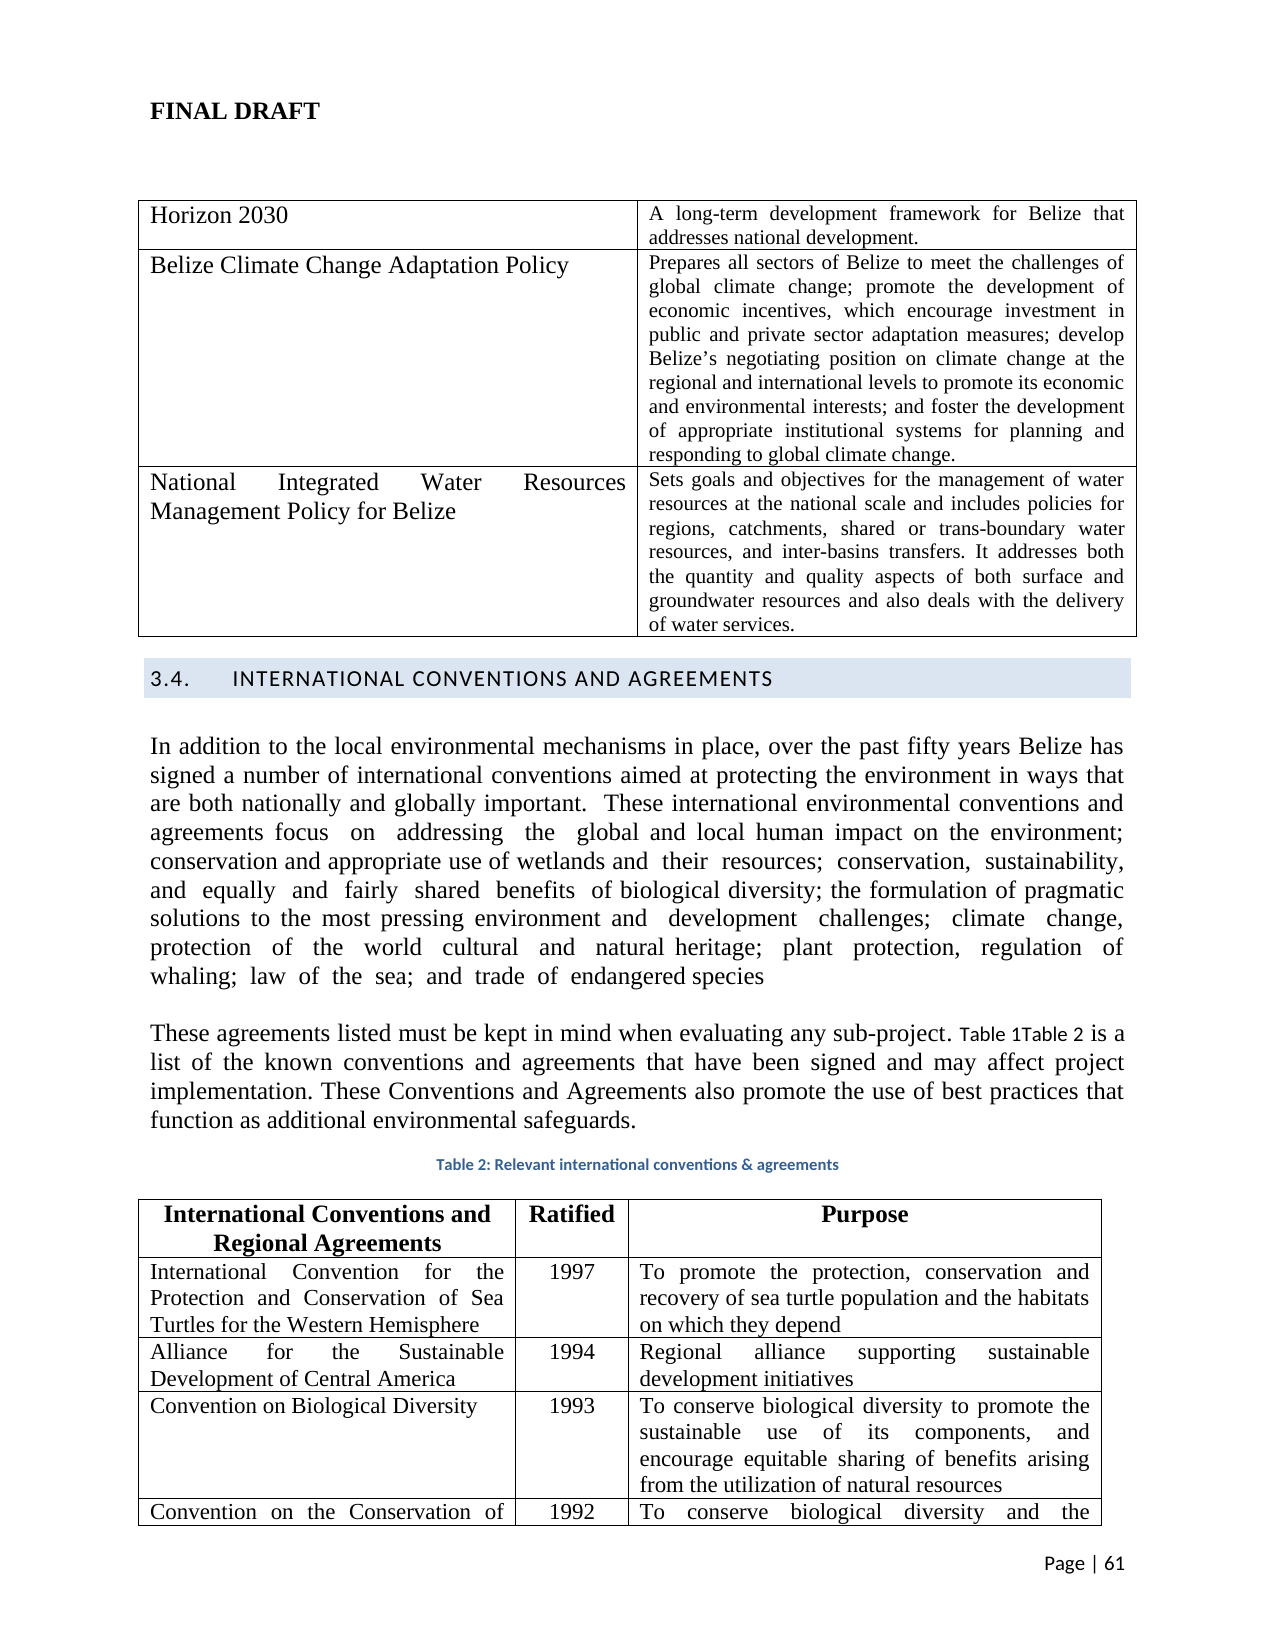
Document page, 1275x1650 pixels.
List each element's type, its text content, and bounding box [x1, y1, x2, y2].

table_cell Belize Climate Change Adaptation Policy [139, 250, 637, 466]
subtitle International Conventions and Agreements [150, 664, 1125, 692]
table_cell A long-term development framework for Belize that addresses national development. [638, 201, 1136, 249]
table_cell National Integrated Water Resources Management Policy for Belize [139, 467, 637, 636]
table_cell 1993 [516, 1392, 628, 1497]
table_cell Prepares all sectors of Belize to meet the challenges of global climate change; promote the development of economic incentives, which encourage investment in public and private sector adaptation measures; develop Belize’s negotiating position on climate change at the regional and international levels to promote its economic and environmental interests; and foster the development of appropriate institutional systems for planning and responding to global climate change. [638, 250, 1136, 466]
table_cell 1994 [516, 1338, 628, 1391]
text Table 2: Relevant international conventions & agreements [150, 1154, 1125, 1175]
text These agreements listed must be kept in mind when evaluating any sub-project. Table 1Table 2 is a list of the known conventions and agreements that have been signed and may affect project implementation. These Conventions and Agreements also promote the use of best practices that function as additional environmental safeguards. [150, 1018, 1125, 1133]
table_cell To promote the protection, conservation and recovery of sea turtle population and the habitats on which they depend [629, 1258, 1101, 1337]
table_header Ratified [516, 1200, 628, 1257]
table_cell 1997 [516, 1258, 628, 1337]
table_header International Conventions and Regional Agreements [139, 1200, 515, 1257]
table_cell Alliance for the Sustainable Development of Central America [139, 1338, 515, 1391]
table_cell Convention on Biological Diversity [139, 1392, 515, 1497]
table_cell Sets goals and objectives for the management of water resources at the national scale and includes policies for regions, catchments, shared or trans-boundary water resources, and inter-basins transfers. It addresses both the quantity and quality aspects of both surface and groundwater resources and also deals with the delivery of water services. [638, 467, 1136, 636]
table_cell To conserve biological diversity to promote the sustainable use of its components, and encourage equitable sharing of benefits arising from the utilization of natural resources [629, 1392, 1101, 1497]
table_cell Regional alliance supporting sustainable development initiatives [629, 1338, 1101, 1391]
table_cell 1992 [516, 1499, 628, 1525]
text In addition to the local environmental mechanisms in place, over the past fifty years Belize has signed a number of international conventions aimed at protecting the environment in ways that are both nationally and globally important. These international environmental conventions and agreements focus on addressing the global and local human impact on the environment; conservation and appropriate use of wetlands and their resources; conservation, sustainability, and equally and fairly shared benefits of biological diversity; the formulation of pragmatic solutions to the most pressing environment and development challenges; climate change, protection of the world cultural and natural heritage; plant protection, regulation of whaling; law of the sea; and trade of endangered species [150, 731, 1125, 990]
table_cell Horizon 2030 [139, 201, 637, 249]
table_header Purpose [629, 1200, 1101, 1257]
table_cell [139, 1499, 515, 1525]
table_cell International Convention for the Protection and Conservation of Sea Turtles for the Western Hemisphere [139, 1258, 515, 1337]
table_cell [629, 1499, 1101, 1525]
